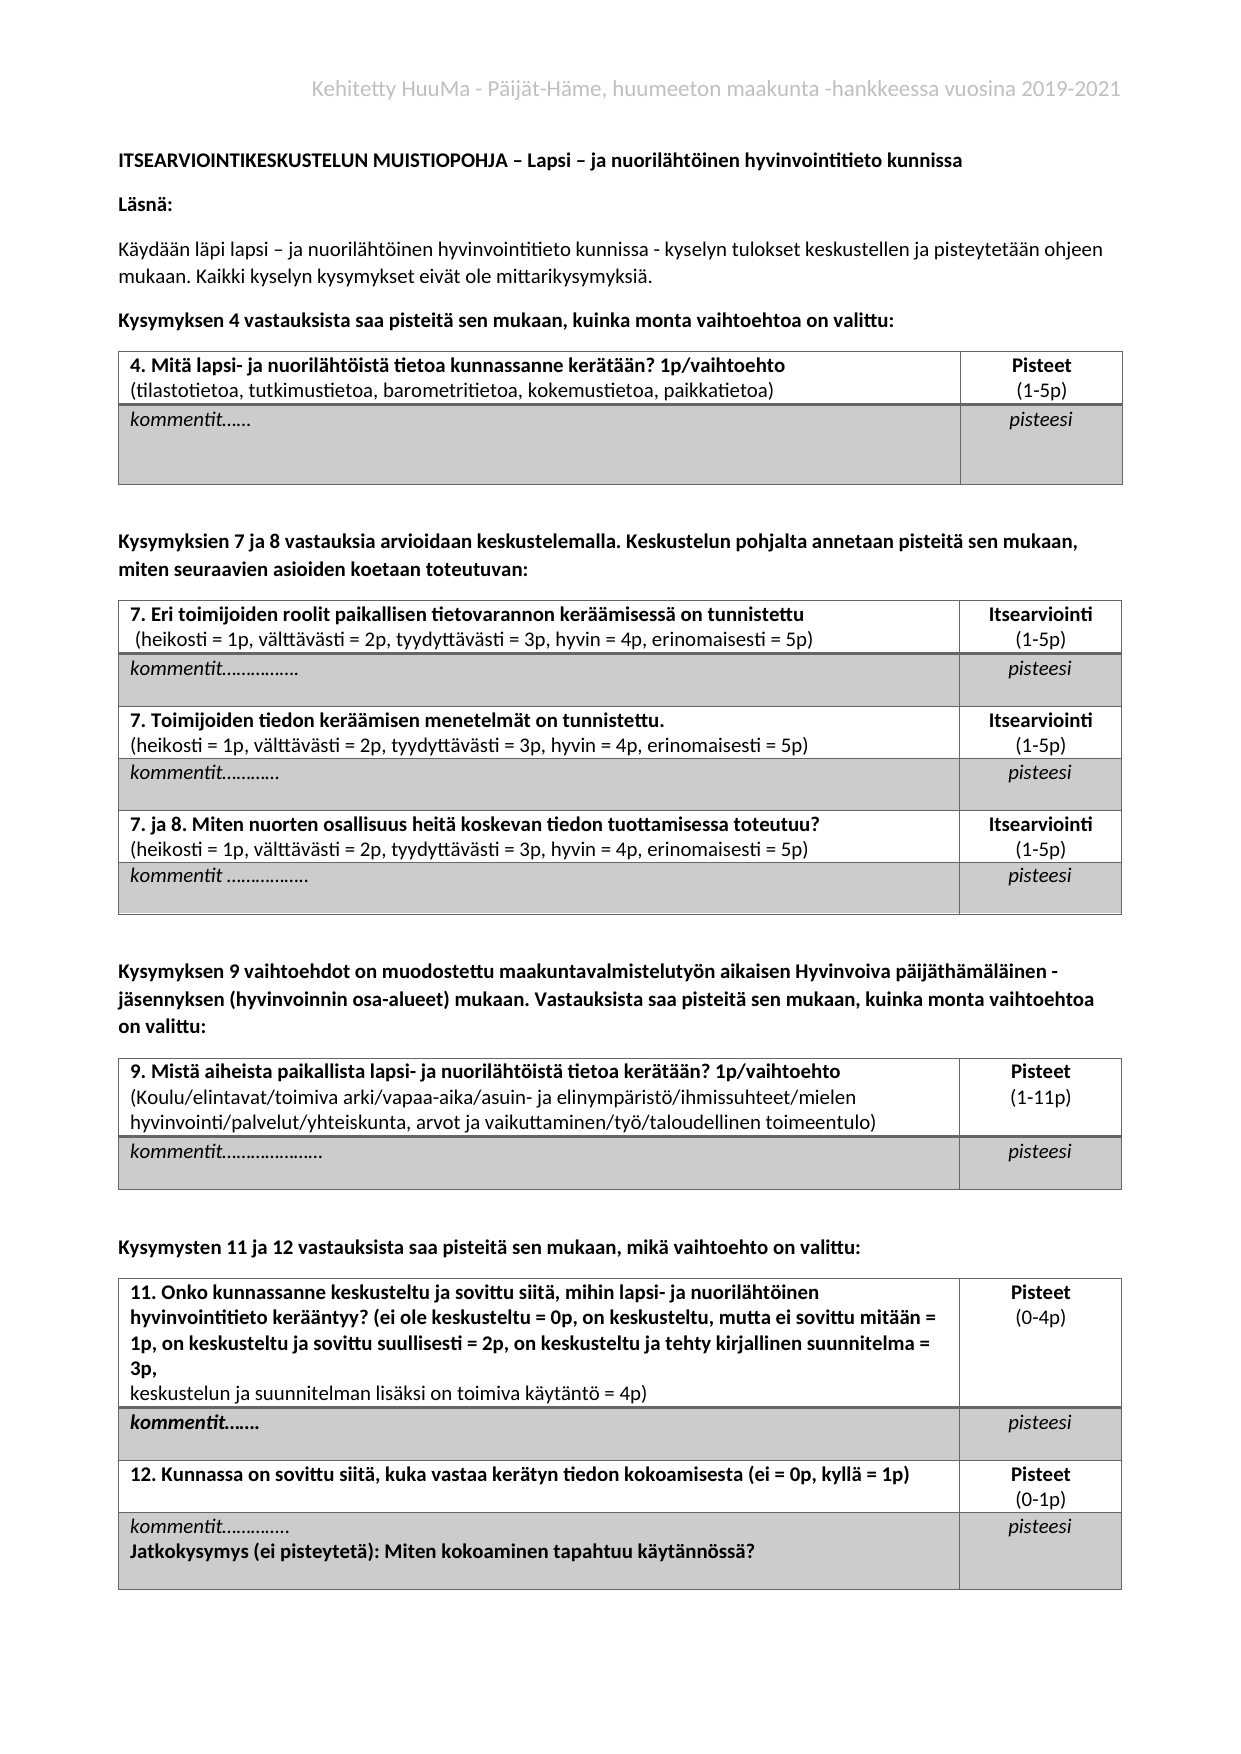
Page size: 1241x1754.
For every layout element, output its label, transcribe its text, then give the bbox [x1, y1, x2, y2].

table_cell kommentit………… [119, 759, 959, 810]
table_header Pisteet (1-11p) [960, 1059, 1121, 1135]
table_cell kommentit………….. Jatkokysymys (ei pisteytetä): Miten kokoaminen tapahtuu käytännössä? [119, 1513, 959, 1589]
table_cell kommentit …………….. [119, 863, 959, 913]
table_cell pisteesi [960, 1513, 1121, 1589]
table_cell pisteesi [960, 759, 1121, 810]
table_cell Itsearviointi (1-5p) [960, 811, 1121, 862]
text Kysymysten 11 ja 12 vastauksista saa pisteitä sen mukaan, mikä vaihtoehto on valittu: [118, 1234, 1122, 1259]
table_cell kommentit……. [119, 1409, 959, 1460]
table_cell 12. Kunnassa on sovittu siitä, kuka vastaa kerätyn tiedon kokoamisesta (ei = 0p, kyllä = 1p) [119, 1461, 959, 1512]
text ITSEARVIOINTIKESKUSTELUN MUISTIOPOHJA – Lapsi – ja nuorilähtöinen hyvinvointitieto kunnissa [118, 148, 1122, 173]
table_header 9. Mistä aiheista paikallista lapsi- ja nuorilähtöistä tietoa kerätään? 1p/vaihtoehto (Koulu/elintavat/toimiva arki/vapaa-aika/asuin- ja elinympäristö/ihmissuhteet/mielen hyvinvointi/palvelut/yhteiskunta, arvot ja vaikuttaminen/työ/taloudellinen toimeentulo) [119, 1059, 959, 1135]
text Läsnä: [118, 192, 1122, 217]
table_header 7. Eri toimijoiden roolit paikallisen tietovarannon keräämisessä on tunnistettu (heikosti = 1p, välttävästi = 2p, tyydyttävästi = 3p, hyvin = 4p, erinomaisesti = 5p) [119, 601, 959, 652]
table_header Itsearviointi (1-5p) [960, 601, 1121, 652]
text Kysymyksen 9 vaihtoehdot on muodostettu maakuntavalmistelutyön aikaisen Hyvinvoiva päijäthämäläinen -jäsennyksen (hyvinvoinnin osa-alueet) mukaan. Vastauksista saa pisteitä sen mukaan, kuinka monta vaihtoehtoa on valittu: [118, 959, 1122, 1039]
table_cell pisteesi [960, 655, 1121, 706]
table_cell Pisteet (0-1p) [960, 1461, 1121, 1512]
table_header Pisteet (1-5p) [961, 352, 1122, 403]
text Käydään läpi lapsi – ja nuorilähtöinen hyvinvointitieto kunnissa - kyselyn tulokset keskustellen ja pisteytetään ohjeen mukaan. Kaikki kyselyn kysymykset eivät ole mittarikysymyksiä. [118, 236, 1122, 288]
table_header Pisteet (0-4p) [960, 1279, 1121, 1406]
table_header 4. Mitä lapsi- ja nuorilähtöistä tietoa kunnassanne kerätään? 1p/vaihtoehto (tilastotietoa, tutkimustietoa, barometritietoa, kokemustietoa, paikkatietoa) [119, 352, 960, 403]
table_cell kommentit…… [119, 406, 960, 484]
table_cell kommentit……………. [119, 655, 959, 706]
table_cell 7. Toimijoiden tiedon keräämisen menetelmät on tunnistettu. (heikosti = 1p, välttävästi = 2p, tyydyttävästi = 3p, hyvin = 4p, erinomaisesti = 5p) [119, 707, 959, 758]
table_cell pisteesi [960, 1138, 1121, 1189]
table_cell pisteesi [961, 406, 1122, 484]
text Kysymyksen 4 vastauksista saa pisteitä sen mukaan, kuinka monta vaihtoehtoa on valittu: [118, 307, 1122, 333]
table_cell kommentit………………… [119, 1138, 959, 1189]
table_cell pisteesi [960, 863, 1121, 913]
text Kysymyksien 7 ja 8 vastauksia arvioidaan keskustelemalla. Keskustelun pohjalta annetaan pisteitä sen mukaan, miten seuraavien asioiden koetaan toteutuvan: [118, 529, 1122, 582]
table_header 11. Onko kunnassanne keskusteltu ja sovittu siitä, mihin lapsi- ja nuorilähtöinen hyvinvointitieto kerääntyy? (ei ole keskusteltu = 0p, on keskusteltu, mutta ei sovittu mitään = 1p, on keskusteltu ja sovittu suullisesti = 2p, on keskusteltu ja tehty kirjallinen suunnitelma = 3p, keskustelun ja suunnitelman lisäksi on toimiva käytäntö = 4p) [119, 1279, 959, 1406]
table_cell pisteesi [960, 1409, 1121, 1460]
table_cell Itsearviointi (1-5p) [960, 707, 1121, 758]
table_cell 7. ja 8. Miten nuorten osallisuus heitä koskevan tiedon tuottamisessa toteutuu? (heikosti = 1p, välttävästi = 2p, tyydyttävästi = 3p, hyvin = 4p, erinomaisesti = 5p) [119, 811, 959, 862]
